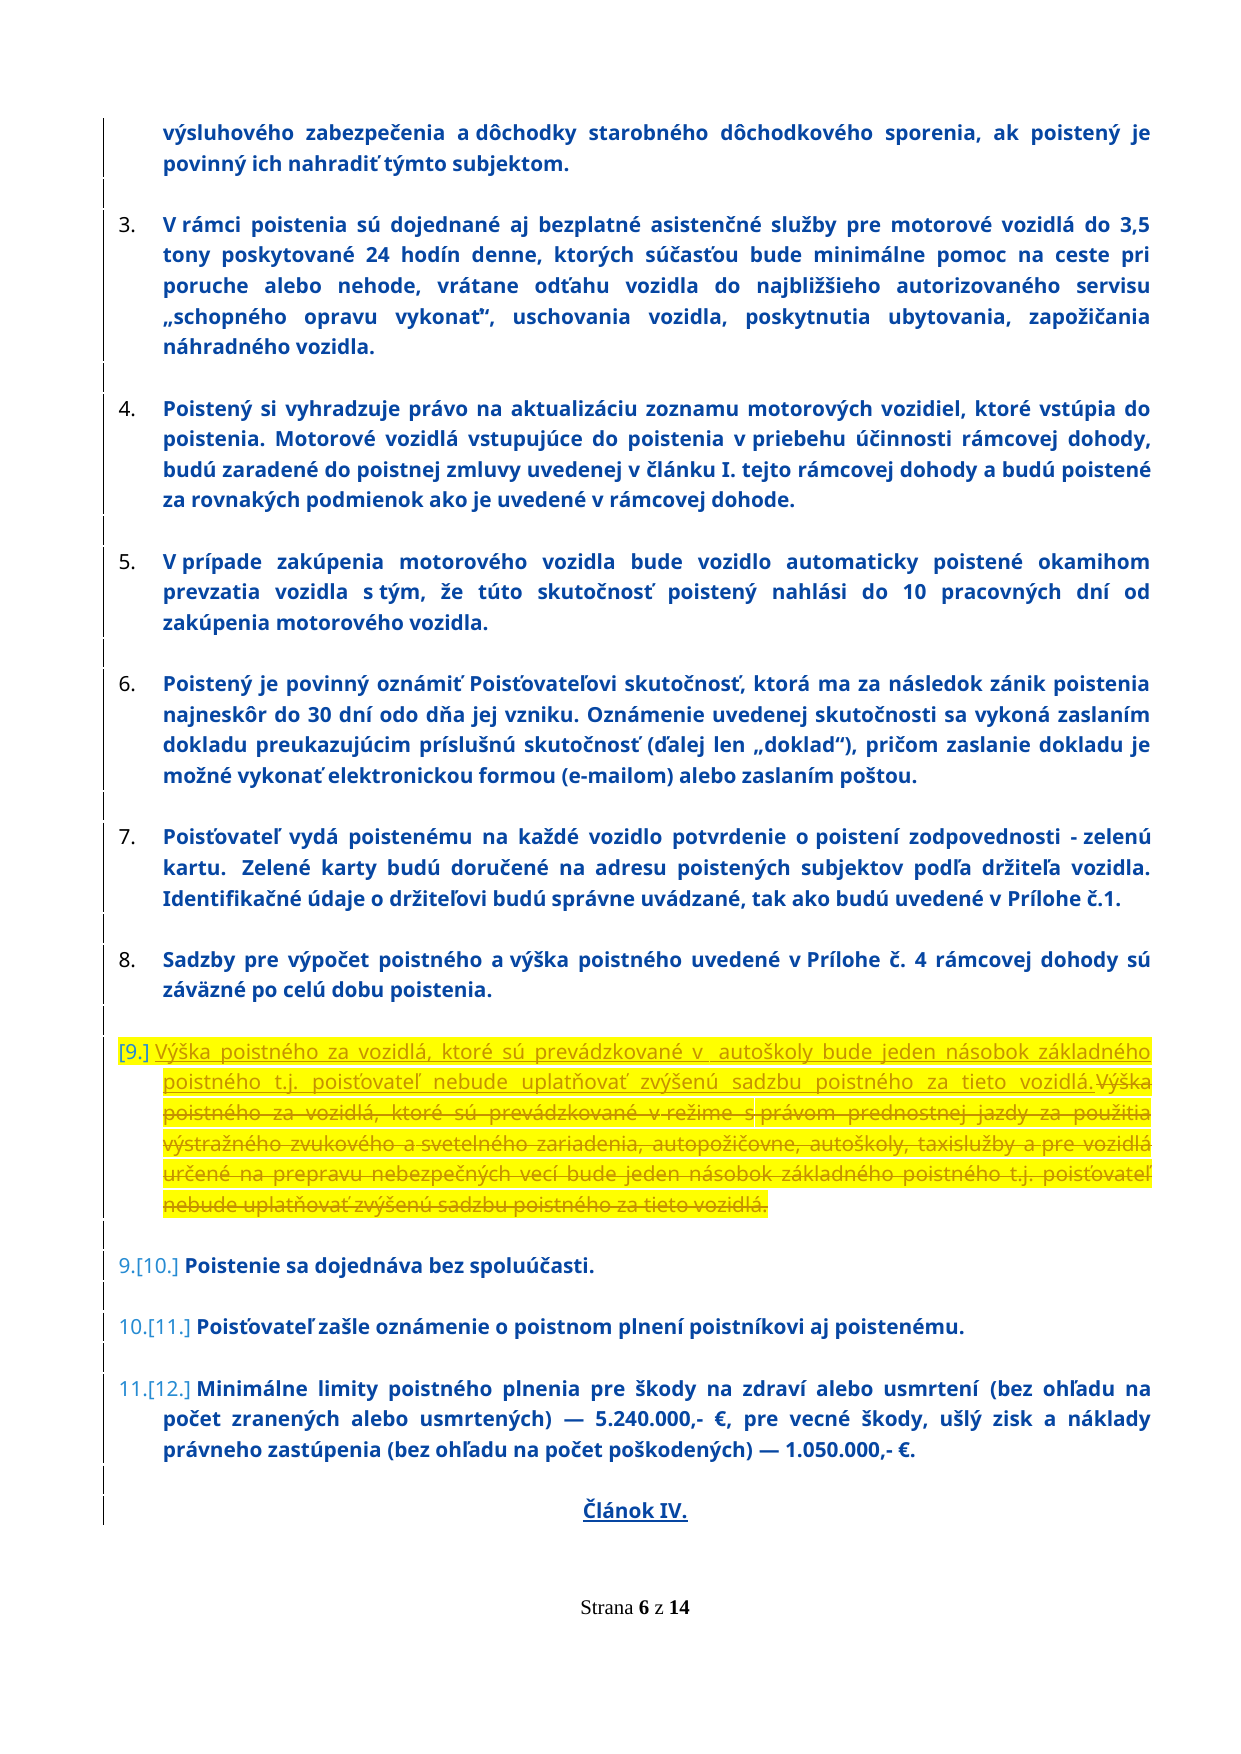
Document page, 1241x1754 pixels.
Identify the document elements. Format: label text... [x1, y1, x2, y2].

list V rámci poistenia sú dojednané aj bezplatné asistenčné služby pre motorové vozidlá do 3,5 tony poskytované 24 hodín denne, ktorých súčasťou bude minimálne pomoc na ceste pri poruche alebo nehode, vrátane odťahu vozidla do najbližšieho autorizovaného servisu „schopného opravu vykonať“, uschovania vozidla, poskytnutia ubytovania, zapožičania náhradného vozidla. [118, 210, 1152, 361]
list Poistený je povinný oznámiť Poisťovateľovi skutočnosť, ktorá ma za následok zánik poistenia najneskôr do 30 dní odo dňa jej vzniku. Oznámenie uvedenej skutočnosti sa vykoná zaslaním dokladu preukazujúcim príslušnú skutočnosť (ďalej len „doklad“), pričom zaslanie dokladu je možné vykonať elektronickou formou (e-mailom) alebo zaslaním poštou. [118, 669, 1152, 790]
list Poisťovateľ zašle oznámenie o poistnom plnení poistníkovi aj poistenému. [118, 1312, 1152, 1341]
list Poisťovateľ vydá poistenému na každé vozidlo potvrdenie o poistení zodpovednosti - zelenú kartu. Zelené karty budú doručené na adresu poistených subjektov podľa držiteľa vozidla. Identifikačné údaje o držiteľovi budú správne uvádzané, tak ako budú uvedené v Prílohe č.1. [118, 822, 1152, 912]
list Minimálne limity poistného plnenia pre škody na zdraví alebo usmrtení (bez ohľadu na počet zranených alebo usmrtených) — 5.240.000,- €, pre vecné škody, ušlý zisk a náklady právneho zastúpenia (bez ohľadu na počet poškodených) — 1.050.000,- €. [118, 1374, 1152, 1463]
list V prípade zakúpenia motorového vozidla bude vozidlo automaticky poistené okamihom prevzatia vozidla s tým, že túto skutočnosť poistený nahlási do 10 pracovných dní od zakúpenia motorového vozidla. [118, 547, 1152, 637]
list Poistenie sa dojednáva bez spoluúčasti. [118, 1251, 1152, 1280]
text Článok IV. [118, 1496, 1152, 1525]
list Sadzby pre výpočet poistného a výška poistného uvedené v Prílohe č. 4 rámcovej dohody sú záväzné po celú dobu poistenia. [118, 945, 1152, 1004]
list Poistený si vyhradzuje právo na aktualizáciu zoznamu motorových vozidiel, ktoré vstúpia do poistenia. Motorové vozidlá vstupujúce do poistenia v priebehu účinnosti rámcovej dohody, budú zaradené do poistnej zmluvy uvedenej v článku I. tejto rámcovej dohody a budú poistené za rovnakých podmienok ako je uvedené v rámcovej dohode. [118, 394, 1152, 514]
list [118, 118, 1152, 177]
